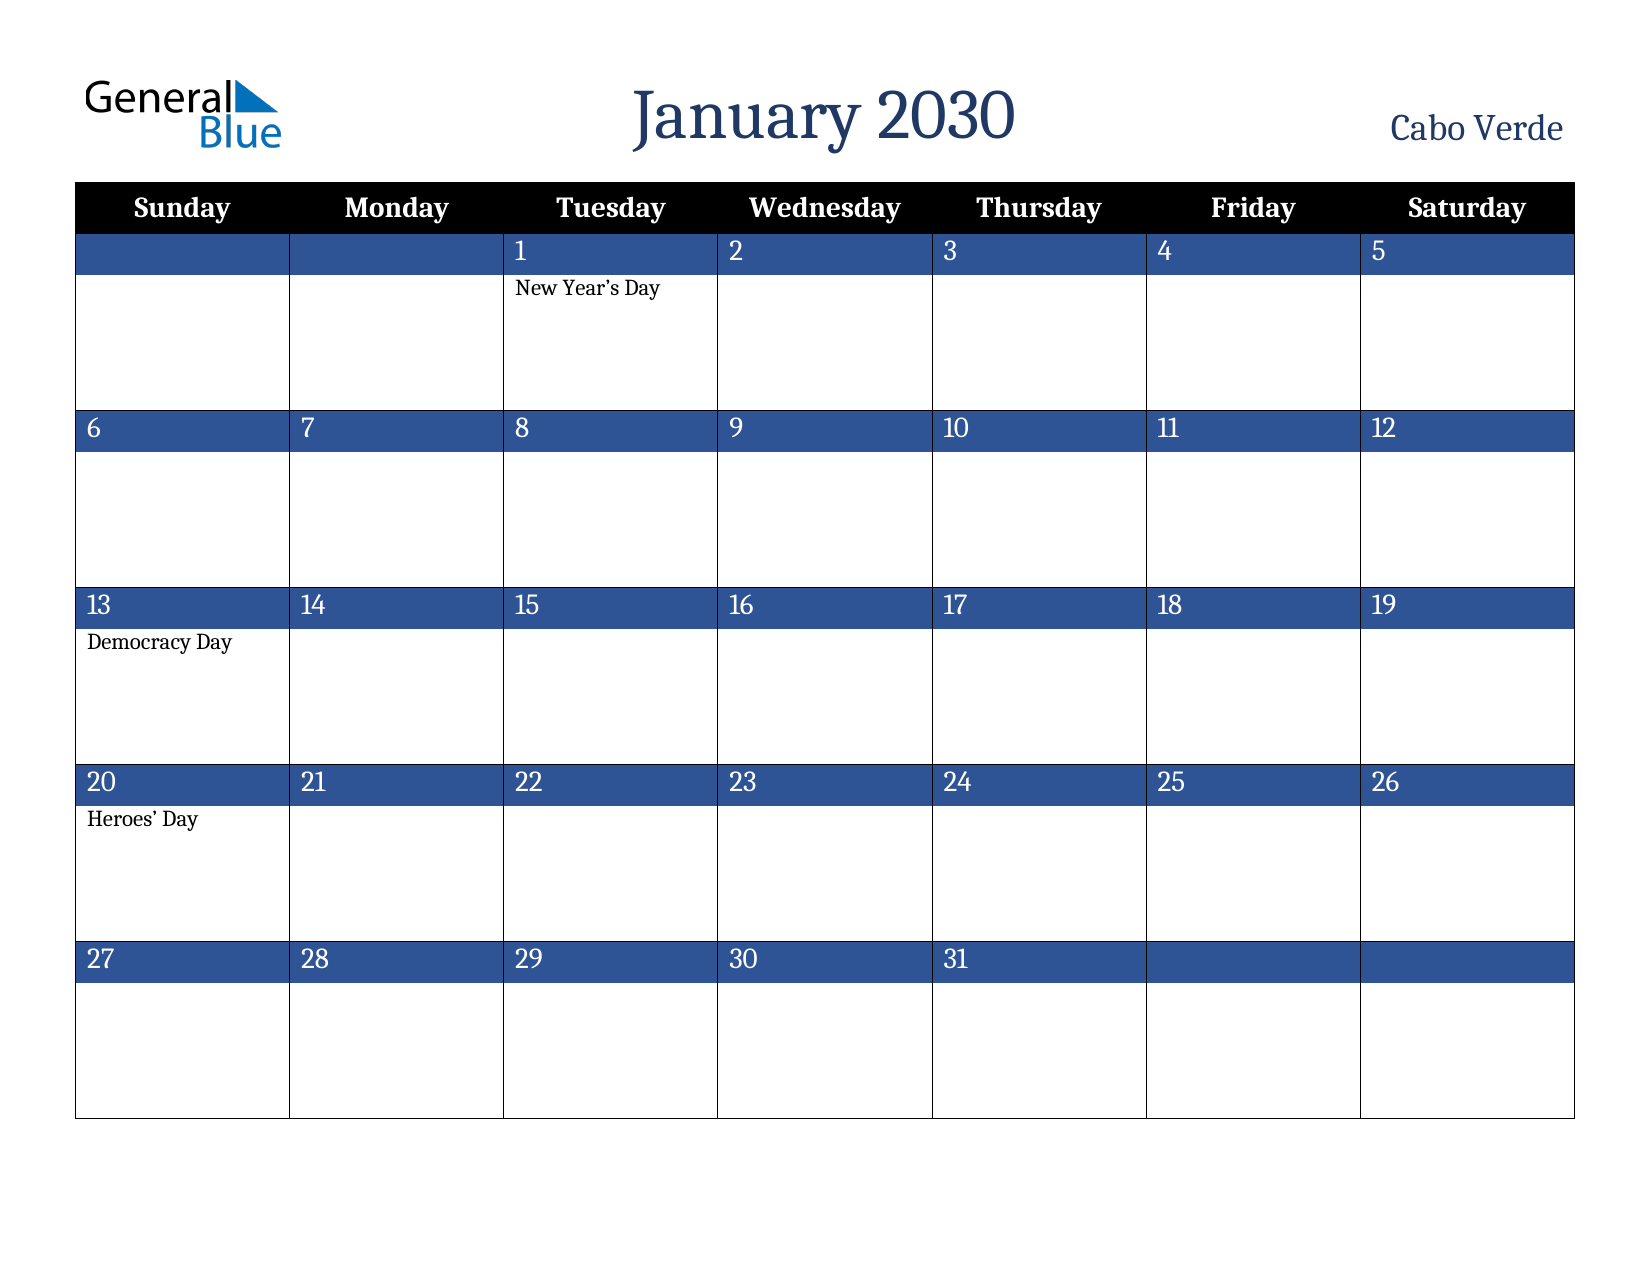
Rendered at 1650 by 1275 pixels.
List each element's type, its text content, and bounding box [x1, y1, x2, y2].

table_cell [1147, 452, 1360, 587]
table_cell [933, 452, 1146, 587]
table_cell [718, 629, 932, 764]
table_cell Thursday [933, 183, 1146, 233]
table_cell [933, 806, 1146, 941]
table_cell 7 [290, 411, 503, 452]
table_cell 5 [1361, 234, 1574, 275]
table_cell 18 [1147, 588, 1360, 629]
table_cell Monday [290, 183, 503, 233]
table_cell [1147, 942, 1360, 983]
table_cell 27 [76, 942, 289, 983]
table_cell 30 [718, 942, 932, 983]
table_cell [504, 983, 717, 1118]
table_cell Tuesday [504, 183, 717, 233]
table_cell [1361, 942, 1574, 983]
table_cell 25 [1147, 765, 1360, 806]
table_cell [504, 452, 717, 587]
table_cell 2 [718, 234, 932, 275]
table_cell [933, 983, 1146, 1118]
table_cell [718, 983, 932, 1118]
table_cell [76, 275, 289, 410]
table_cell 16 [718, 588, 932, 629]
table_cell 1 [504, 234, 717, 275]
table_cell New Year’s Day [504, 275, 717, 410]
table_cell 6 [76, 411, 289, 452]
table_cell 20 [76, 765, 289, 806]
table_cell [290, 234, 503, 275]
table_cell 24 [933, 765, 1146, 806]
table_cell [290, 806, 503, 941]
table_cell 11 [1147, 411, 1360, 452]
table_cell 9 [718, 411, 932, 452]
table_cell [290, 629, 503, 764]
table_cell 17 [933, 588, 1146, 629]
table_cell Sunday [76, 183, 289, 233]
table_cell 3 [933, 234, 1146, 275]
table_cell 10 [933, 411, 1146, 452]
table_cell 26 [1361, 765, 1574, 806]
table_cell [290, 452, 503, 587]
table_cell Democracy Day [76, 629, 289, 764]
table_cell [1361, 275, 1574, 410]
table_cell [1147, 983, 1360, 1118]
table_cell 8 [504, 411, 717, 452]
table_cell [718, 452, 932, 587]
table_cell [1147, 275, 1360, 410]
table_header [76, 75, 503, 182]
table_cell [76, 452, 289, 587]
table_cell 12 [1361, 411, 1574, 452]
table_cell [504, 806, 717, 941]
table_cell 21 [290, 765, 503, 806]
table_cell [290, 983, 503, 1118]
table_cell Heroes’ Day [76, 806, 289, 941]
table_cell Saturday [1361, 183, 1574, 233]
table_cell Wednesday [718, 183, 932, 233]
table_cell [718, 275, 932, 410]
table_cell 19 [1361, 588, 1574, 629]
table_cell [1361, 983, 1574, 1118]
table_cell [1147, 806, 1360, 941]
table_cell [1361, 452, 1574, 587]
table_header Cabo Verde [1146, 75, 1574, 182]
table_cell [76, 234, 289, 275]
table_cell [290, 275, 503, 410]
table_cell 29 [504, 942, 717, 983]
table_cell 28 [290, 942, 503, 983]
table_cell 13 [76, 588, 289, 629]
table_cell 31 [933, 942, 1146, 983]
table_cell [76, 983, 289, 1118]
table_cell [1361, 806, 1574, 941]
picture [86, 80, 281, 148]
table_cell [718, 806, 932, 941]
table_cell [933, 629, 1146, 764]
table_cell 4 [1147, 234, 1360, 275]
table_cell 22 [504, 765, 717, 806]
table_cell [1361, 629, 1574, 764]
table_cell 15 [504, 588, 717, 629]
table_cell [504, 629, 717, 764]
table_cell Friday [1147, 183, 1360, 233]
table_header January 2030 [504, 75, 1146, 182]
table_cell [933, 275, 1146, 410]
table_cell 14 [290, 588, 503, 629]
table_cell 23 [718, 765, 932, 806]
table_cell [1147, 629, 1360, 764]
